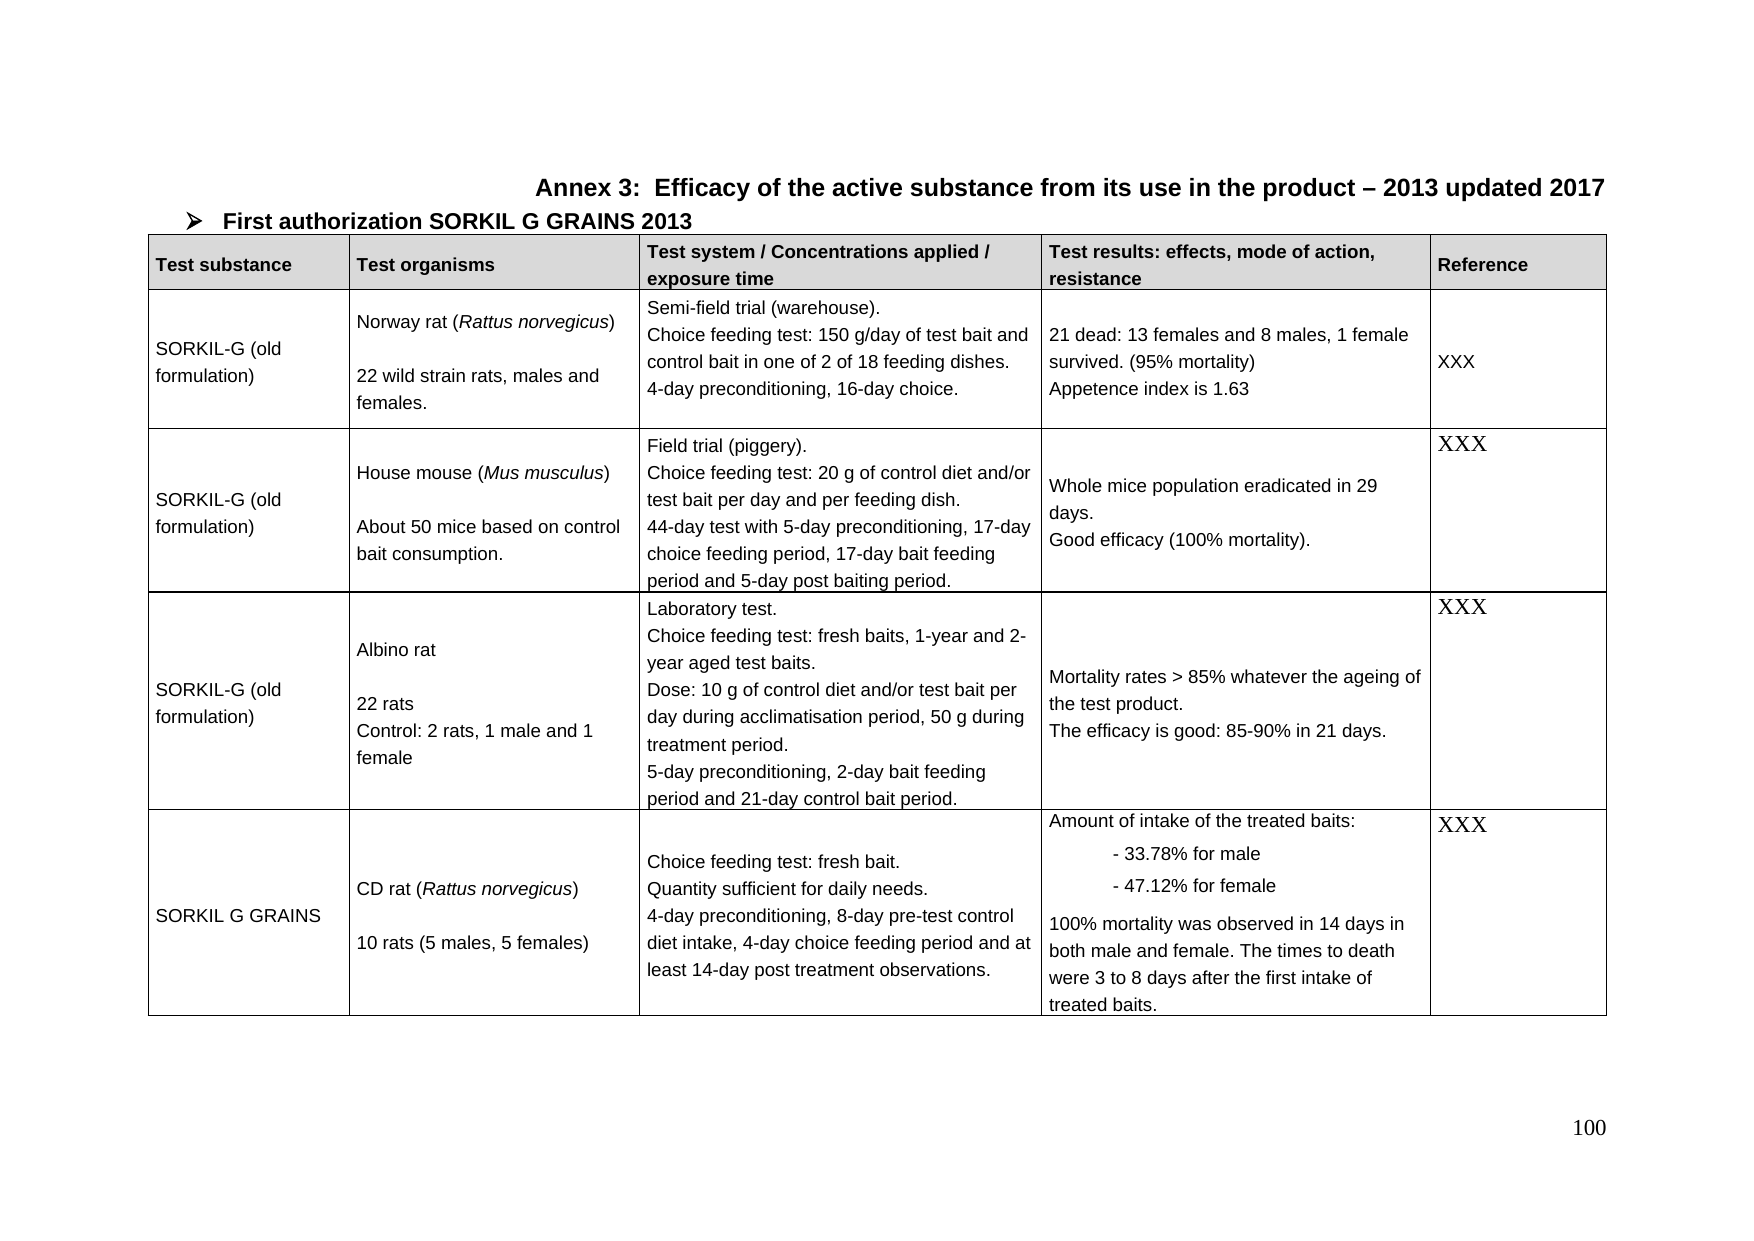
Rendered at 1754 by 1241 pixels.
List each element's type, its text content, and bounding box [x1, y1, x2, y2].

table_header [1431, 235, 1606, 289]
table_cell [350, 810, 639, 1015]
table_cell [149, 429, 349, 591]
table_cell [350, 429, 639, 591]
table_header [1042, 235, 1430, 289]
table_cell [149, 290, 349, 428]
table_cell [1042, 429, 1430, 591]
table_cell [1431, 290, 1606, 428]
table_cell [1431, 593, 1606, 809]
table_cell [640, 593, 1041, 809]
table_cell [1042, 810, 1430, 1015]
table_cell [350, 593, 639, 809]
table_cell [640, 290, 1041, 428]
list First authorization SORKIL G GRAINS 2013 [185, 208, 1606, 234]
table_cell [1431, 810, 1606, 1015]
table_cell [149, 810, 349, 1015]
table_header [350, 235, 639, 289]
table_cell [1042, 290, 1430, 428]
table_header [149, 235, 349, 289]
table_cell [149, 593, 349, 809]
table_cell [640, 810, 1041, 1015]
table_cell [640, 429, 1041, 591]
title Annex 3: Efficacy of the active substance from its use in the product – 2013 updated 2017 [148, 173, 1606, 201]
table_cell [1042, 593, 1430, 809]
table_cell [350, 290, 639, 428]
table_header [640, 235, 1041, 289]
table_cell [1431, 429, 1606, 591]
